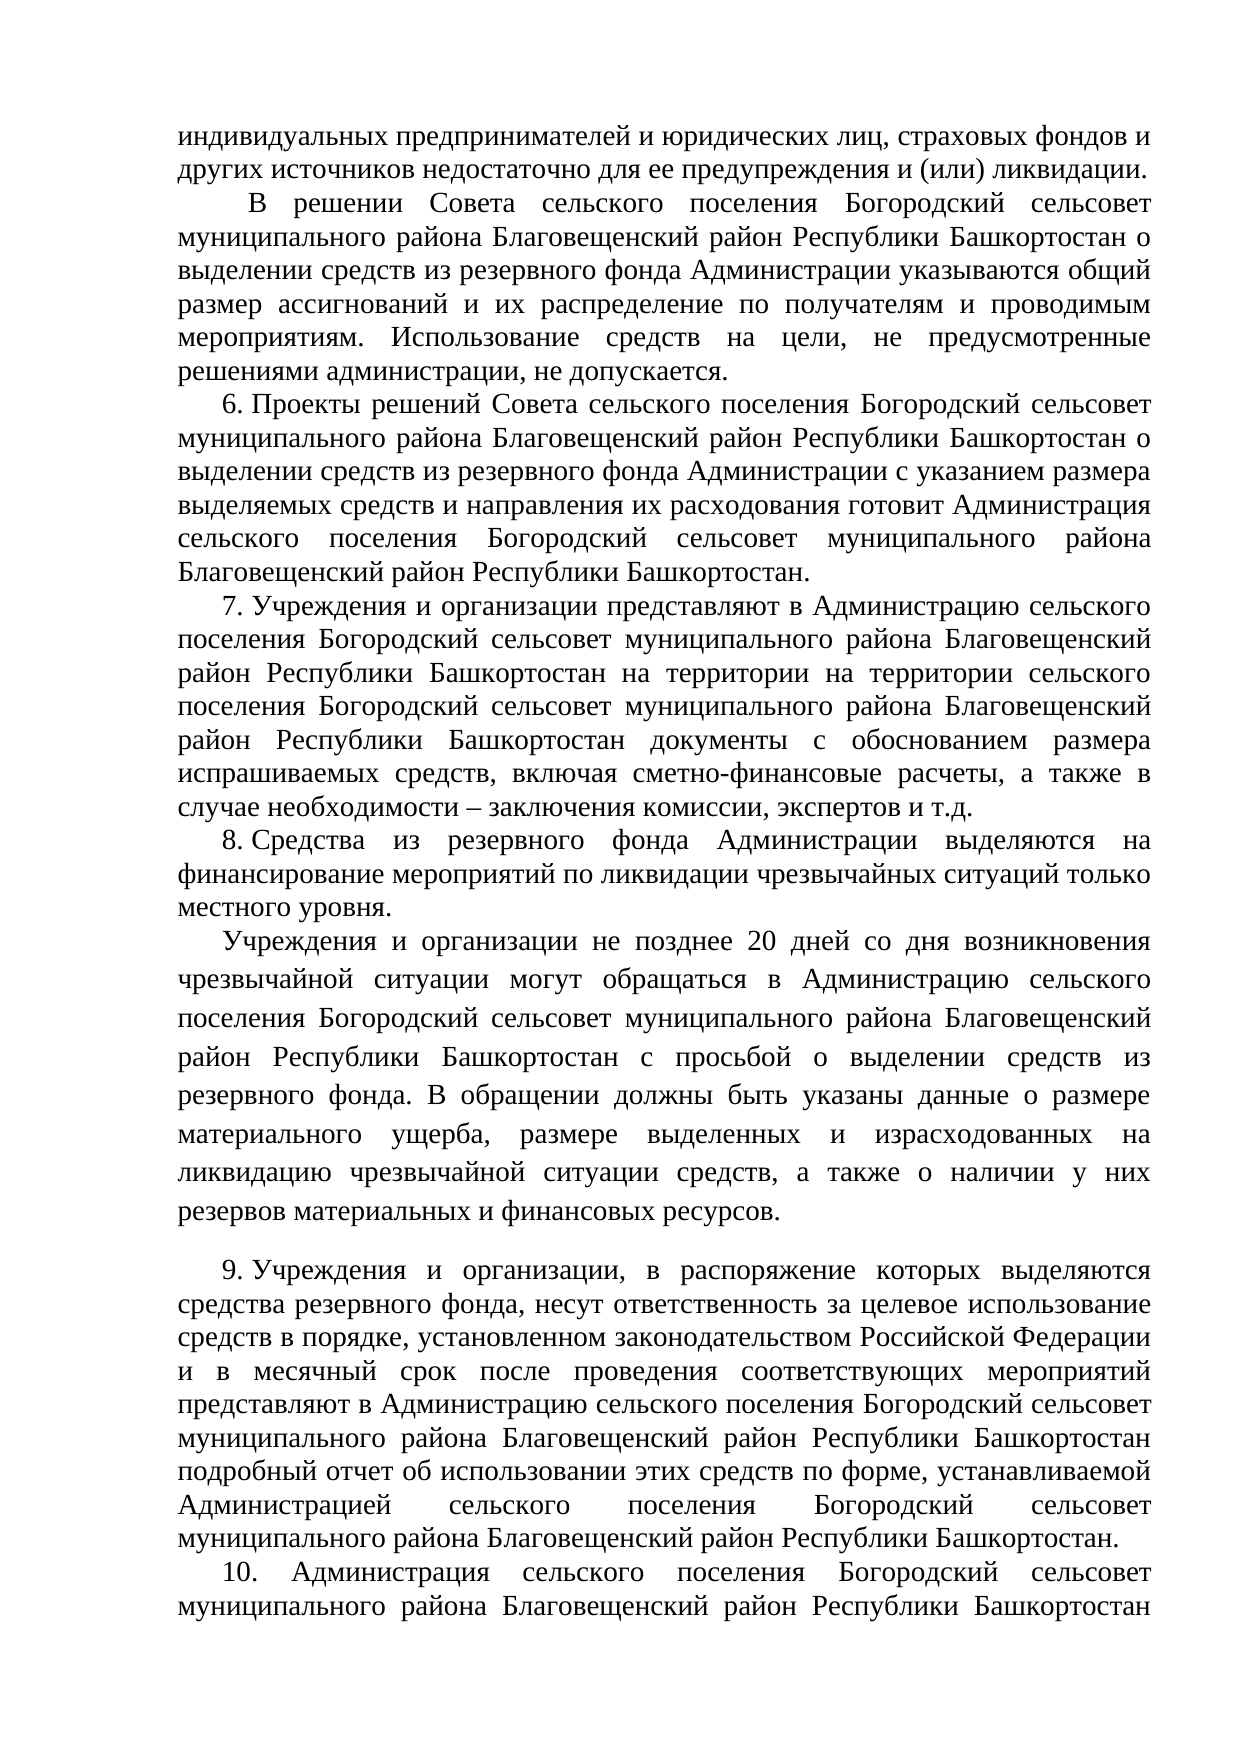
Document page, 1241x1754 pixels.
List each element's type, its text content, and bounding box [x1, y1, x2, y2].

list Средства из резервного фонда Администрации выделяются на финансирование мероприятий по ликвидации чрезвычайных ситуаций только местного уровня. [177, 822, 1152, 923]
list Проекты решений Совета сельского поселения Богородский сельсовет муниципального района Благовещенский район Республики Башкортостан о выделении средств из резервного фонда Администрации с указанием размера выделяемых средств и направления их расходования готовит Администрация сельского поселения Богородский сельсовет муниципального района Благовещенский район Республики Башкортостан. [177, 386, 1152, 588]
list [177, 118, 1152, 185]
list Учреждения и организации представляют в Администрацию сельского поселения Богородский сельсовет муниципального района Благовещенский район Республики Башкортостан на территории на территории сельского поселения Богородский сельсовет муниципального района Благовещенский район Республики Башкортостан документы с обоснованием размера испрашиваемых средств, включая сметно-финансовые расчеты, а также в случае необходимости – заключения комиссии, экспертов и т.д. [177, 588, 1152, 822]
list Учреждения и организации, в распоряжение которых выделяются средства резервного фонда, несут ответственность за целевое использование средств в порядке, установленном законодательством Российской Федерации и в месячный срок после проведения соответствующих мероприятий представляют в Администрацию сельского поселения Богородский сельсовет муниципального района Благовещенский район Республики Башкортостан подробный отчет об использовании этих средств по форме, устанавливаемой Администрацией сельского поселения Богородский сельсовет муниципального района Благовещенский район Республики Башкортостан. [177, 1252, 1152, 1554]
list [177, 1554, 1152, 1621]
text Учреждения и организации не позднее 20 дней со дня возникновения чрезвычайной ситуации могут обращаться в Администрацию сельского поселения Богородский сельсовет муниципального района Благовещенский район Республики Башкортостан с просьбой о выделении средств из резервного фонда. В обращении должны быть указаны данные о размере материального ущерба, размере выделенных и израсходованных на ликвидацию чрезвычайной ситуации средств, а также о наличии у них резервов материальных и финансовых ресурсов. [177, 923, 1152, 1226]
list В решении Совета сельского поселения Богородский сельсовет муниципального района Благовещенский район Республики Башкортостан о выделении средств из резервного фонда Администрации указываются общий размер ассигнований и их распределение по получателям и проводимым мероприятиям. Использование средств на цели, не предусмотренные решениями администрации, не допускается. [177, 185, 1152, 386]
